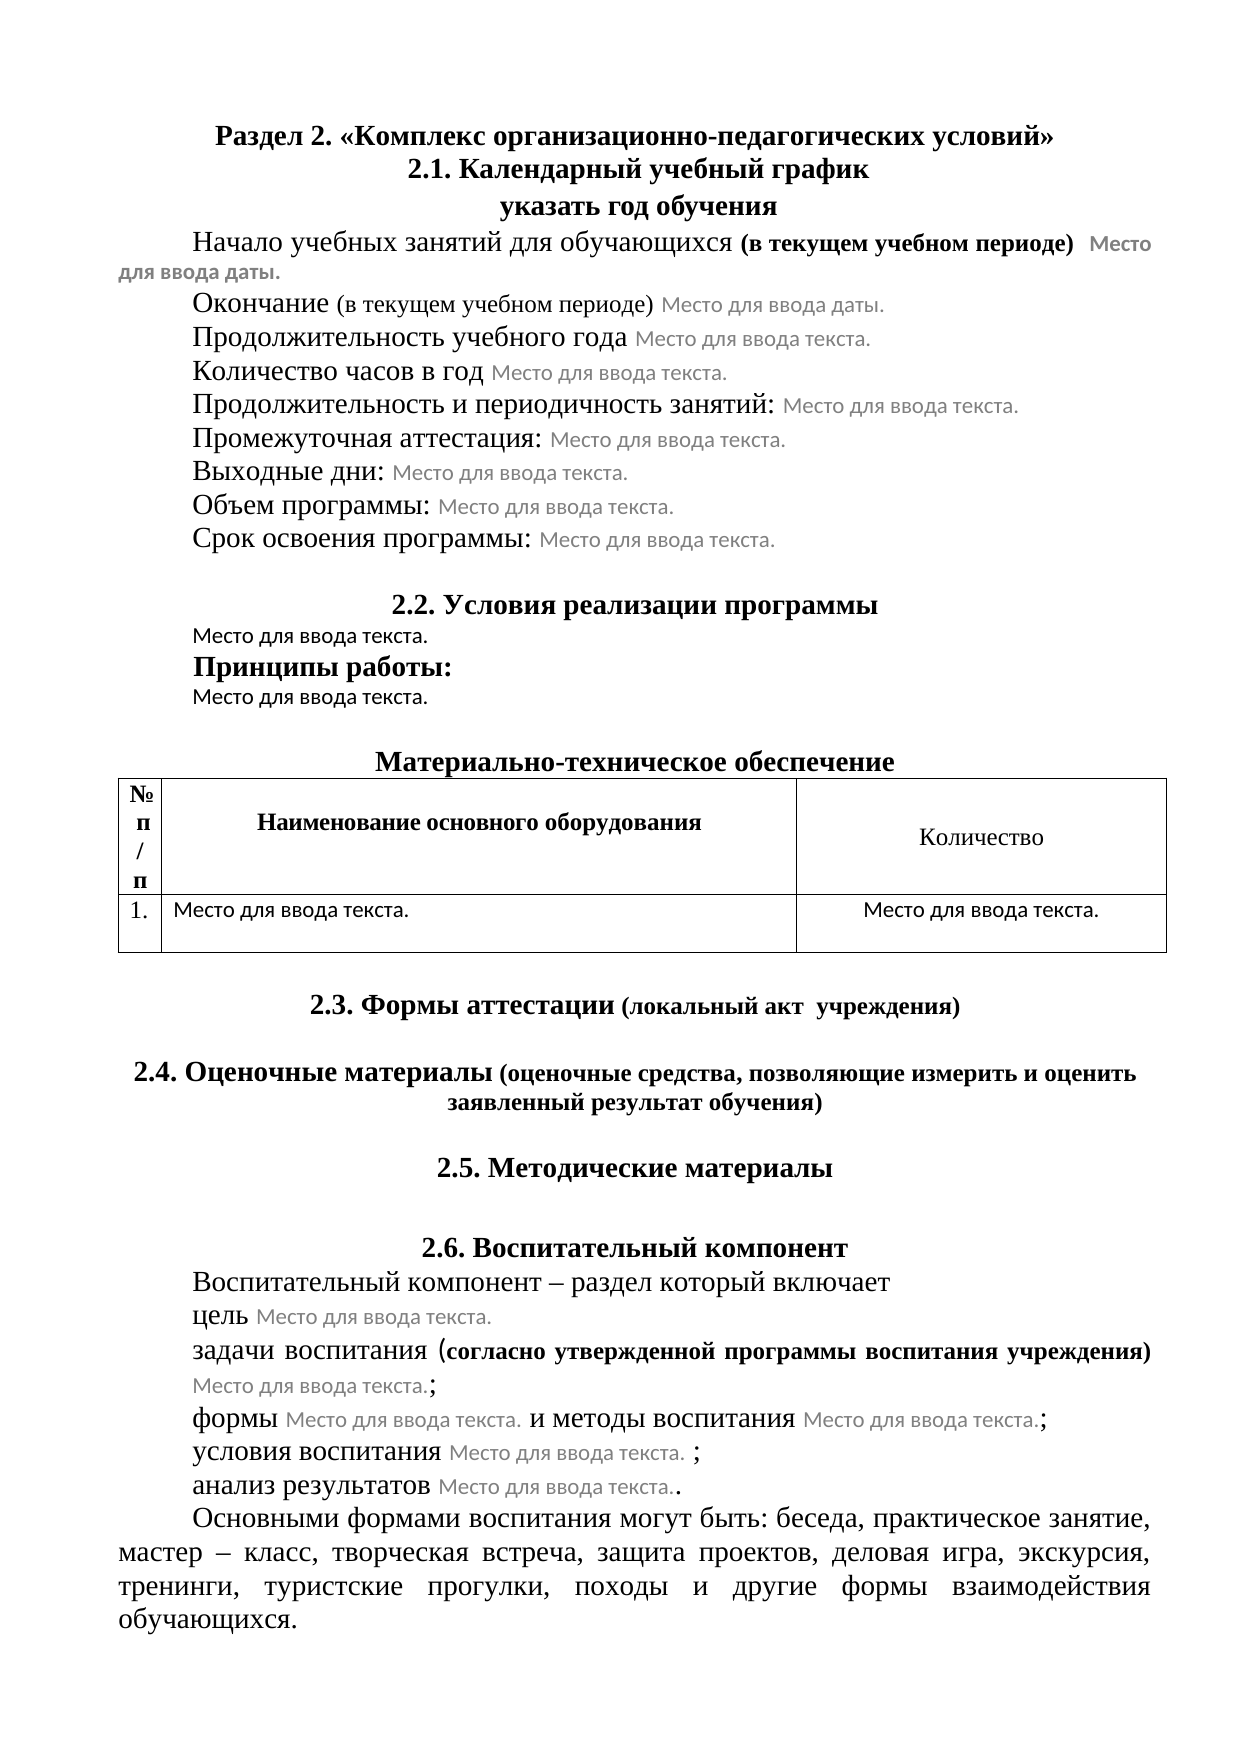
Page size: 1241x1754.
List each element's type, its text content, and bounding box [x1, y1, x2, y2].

text 2.2. Условия реализации программы [118, 587, 1152, 621]
subtitle Раздел 2. «Комплекс организационно-педагогических условий» [118, 118, 1152, 152]
text 2.5. Методические материалы [118, 1150, 1152, 1183]
text Окончание (в текущем учебном периоде) [118, 286, 1152, 319]
list Принципы работы: [193, 649, 1152, 682]
text год обучения [118, 188, 1152, 221]
text Материально-техническое обеспечение [118, 744, 1152, 778]
text анализ результатов . [192, 1467, 1152, 1501]
text Срок освоения программы: [118, 520, 1152, 554]
text 2.4. Оценочные материалы (оценочные средства, позволяющие измерить и оценить заявленный результат обучения) [118, 1054, 1152, 1116]
text Выходные дни: [118, 453, 1152, 487]
text 2.6. Воспитательный компонент [118, 1230, 1152, 1264]
text Промежуточная аттестация: [118, 420, 1152, 453]
table_header Наименование основного оборудования [162, 779, 796, 894]
table_header № п/п [119, 779, 161, 894]
text Воспитательный компонент – раздел который включает [192, 1264, 1152, 1297]
text формы и методы воспитания ; [192, 1400, 1152, 1433]
text Продолжительность и периодичность занятий: [118, 386, 1152, 420]
text условия воспитания ; [192, 1433, 1152, 1467]
text 2.1. Календарный учебный график [118, 152, 1152, 185]
table_header Количество [797, 779, 1166, 894]
text цель [192, 1297, 1152, 1331]
text Основными формами воспитания могут быть: беседа, практическое занятие, мастер – класс, творческая встреча, защита проектов, деловая игра, экскурсия, тренинги, туристские прогулки, походы и другие формы взаимодействия обучающихся. [118, 1501, 1152, 1635]
text 2.3. Формы аттестации (локальный акт учреждения) [118, 987, 1152, 1020]
table_cell [119, 895, 161, 952]
text Количество часов в год [118, 353, 1152, 386]
text Начало учебных занятий для обучающихся (в текущем учебном периоде) [118, 224, 1152, 286]
text Продолжительность учебного года [118, 319, 1152, 353]
text задачи воспитания (согласно утвержденной программы воспитания учреждения) ; [192, 1331, 1152, 1400]
text Объем программы: [118, 487, 1152, 520]
